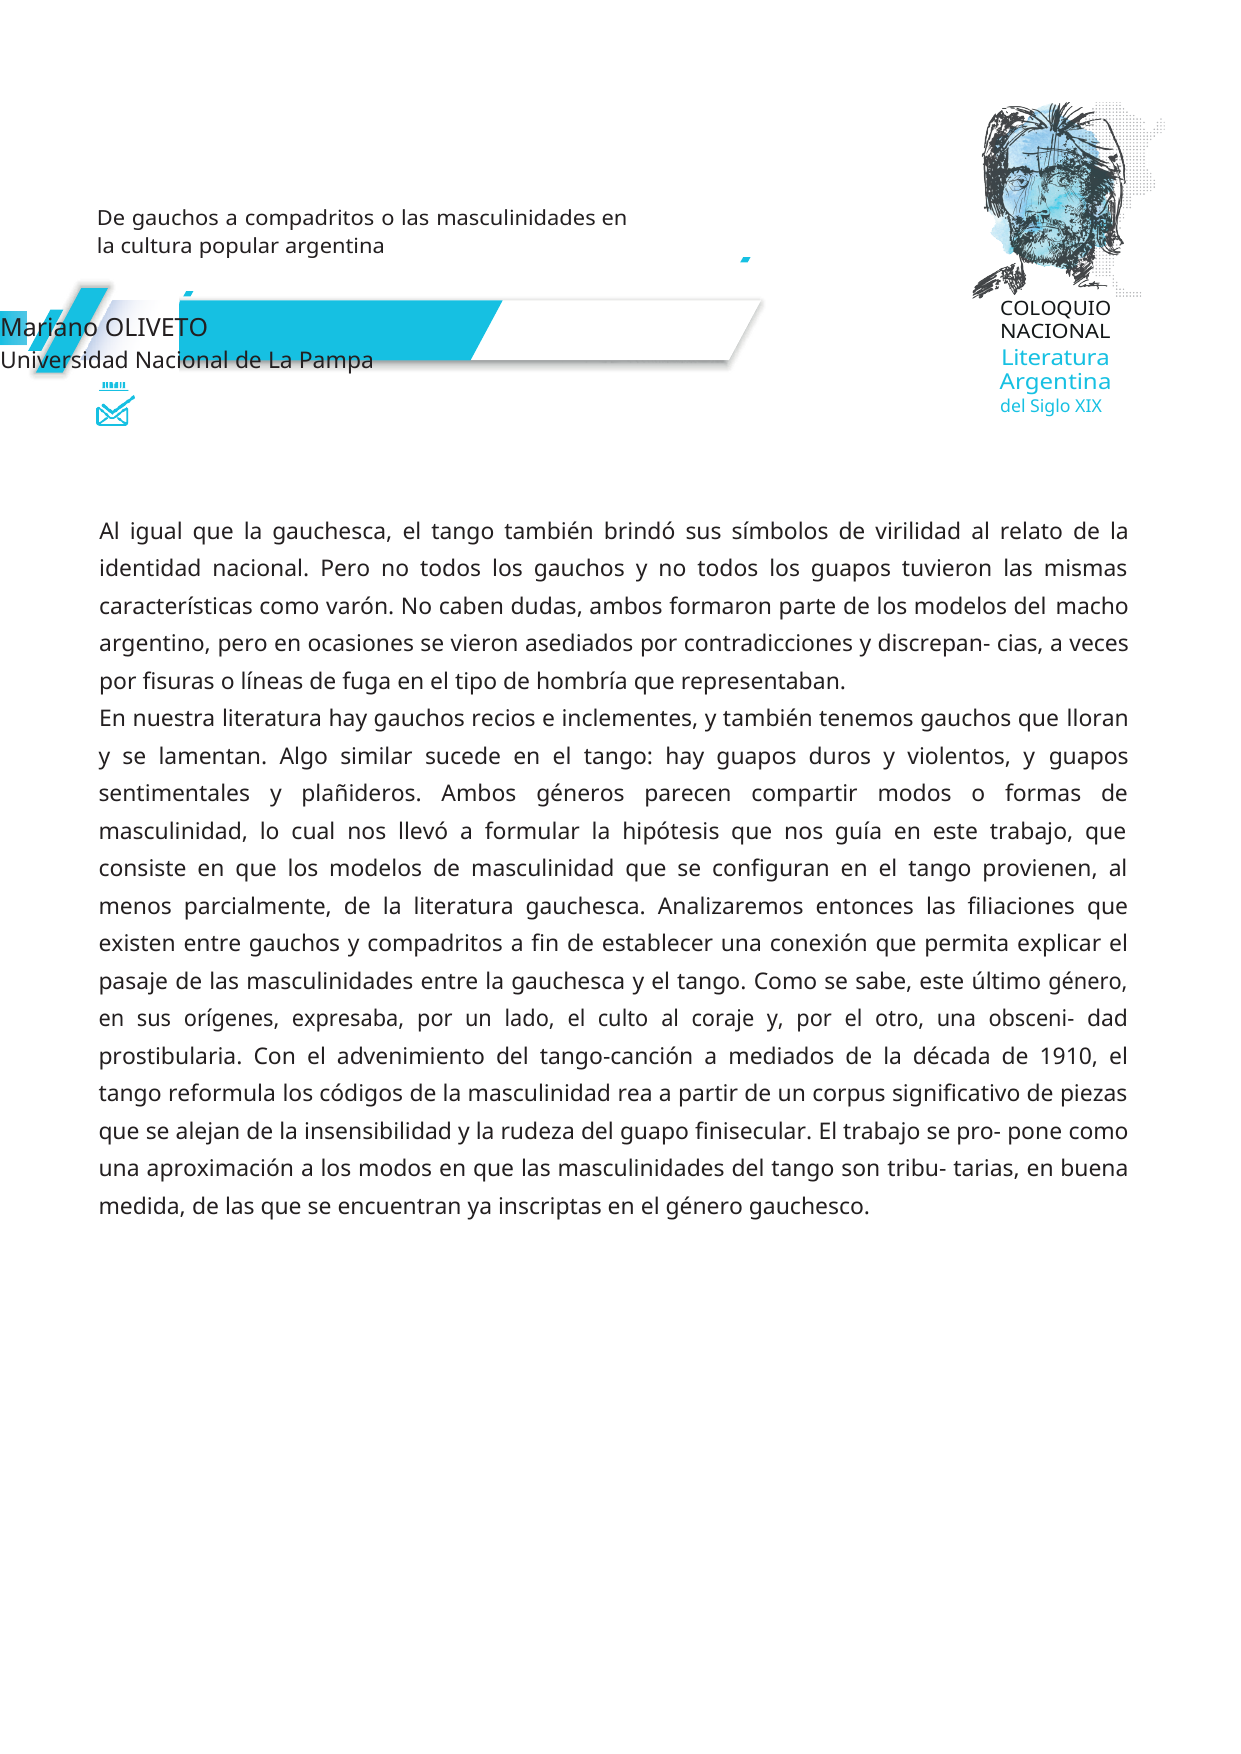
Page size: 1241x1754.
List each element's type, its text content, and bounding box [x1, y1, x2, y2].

picture [96, 395, 135, 426]
text NACIONAL [1000, 320, 1201, 343]
picture [184, 361, 192, 367]
picture [0, 278, 767, 391]
picture [351, 361, 358, 367]
text De gauchos a compadritos o las masculinidades en la cultura popular argentina [97, 203, 631, 259]
text COLOQUIO [1000, 296, 1201, 320]
text Al igual que la gauchesca, el tango también brindó sus símbolos de virilidad al relato de la identidad nacional. Pero no todos los gauchos y no todos los guapos tuvieron las mismas características como varón. No caben dudas, ambos formaron parte de los modelos del macho argentino, pero en ocasiones se vieron asediados por contradicciones y discrepan- cias, a veces por ﬁsuras o líneas de fuga en el tipo de hombría que representaban. [99, 515, 1129, 696]
picture [972, 102, 1165, 299]
text Literatura Argentina [999, 345, 1118, 396]
text En nuestra literatura hay gauchos recios e inclementes, y también tenemos gauchos que lloran y se lamentan. Algo similar sucede en el tango: hay guapos duros y violentos, y guapos sentimentales y plañideros. Ambos géneros parecen compartir modos o formas de masculinidad, lo cual nos llevó a formular la hipótesis que nos guía en este trabajo, que consiste en que los modelos de masculinidad que se conﬁguran en el tango provienen, al menos parcialmente, de la literatura gauchesca. Analizaremos entonces las ﬁliaciones que existen entre gauchos y compadritos a ﬁn de establecer una conexión que permita explicar el pasaje de las masculinidades entre la gauchesca y el tango. Como se sabe, este último género, en sus orígenes, expresaba, por un lado, el culto al coraje y, por el otro, una obsceni- dad prostibularia. Con el advenimiento del tango-canción a mediados de la década de 1910, el tango reformula los códigos de la masculinidad rea a partir de un corpus signiﬁcativo de piezas que se alejan de la insensibilidad y la rudeza del guapo ﬁnisecular. El trabajo se pro- pone como una aproximación a los modos en que las masculinidades del tango son tribu- tarias, en buena medida, de las que se encuentran ya inscriptas en el género gauchesco. [98, 702, 1128, 1221]
picture [238, 361, 245, 367]
text del Siglo XIX [1000, 396, 1201, 417]
